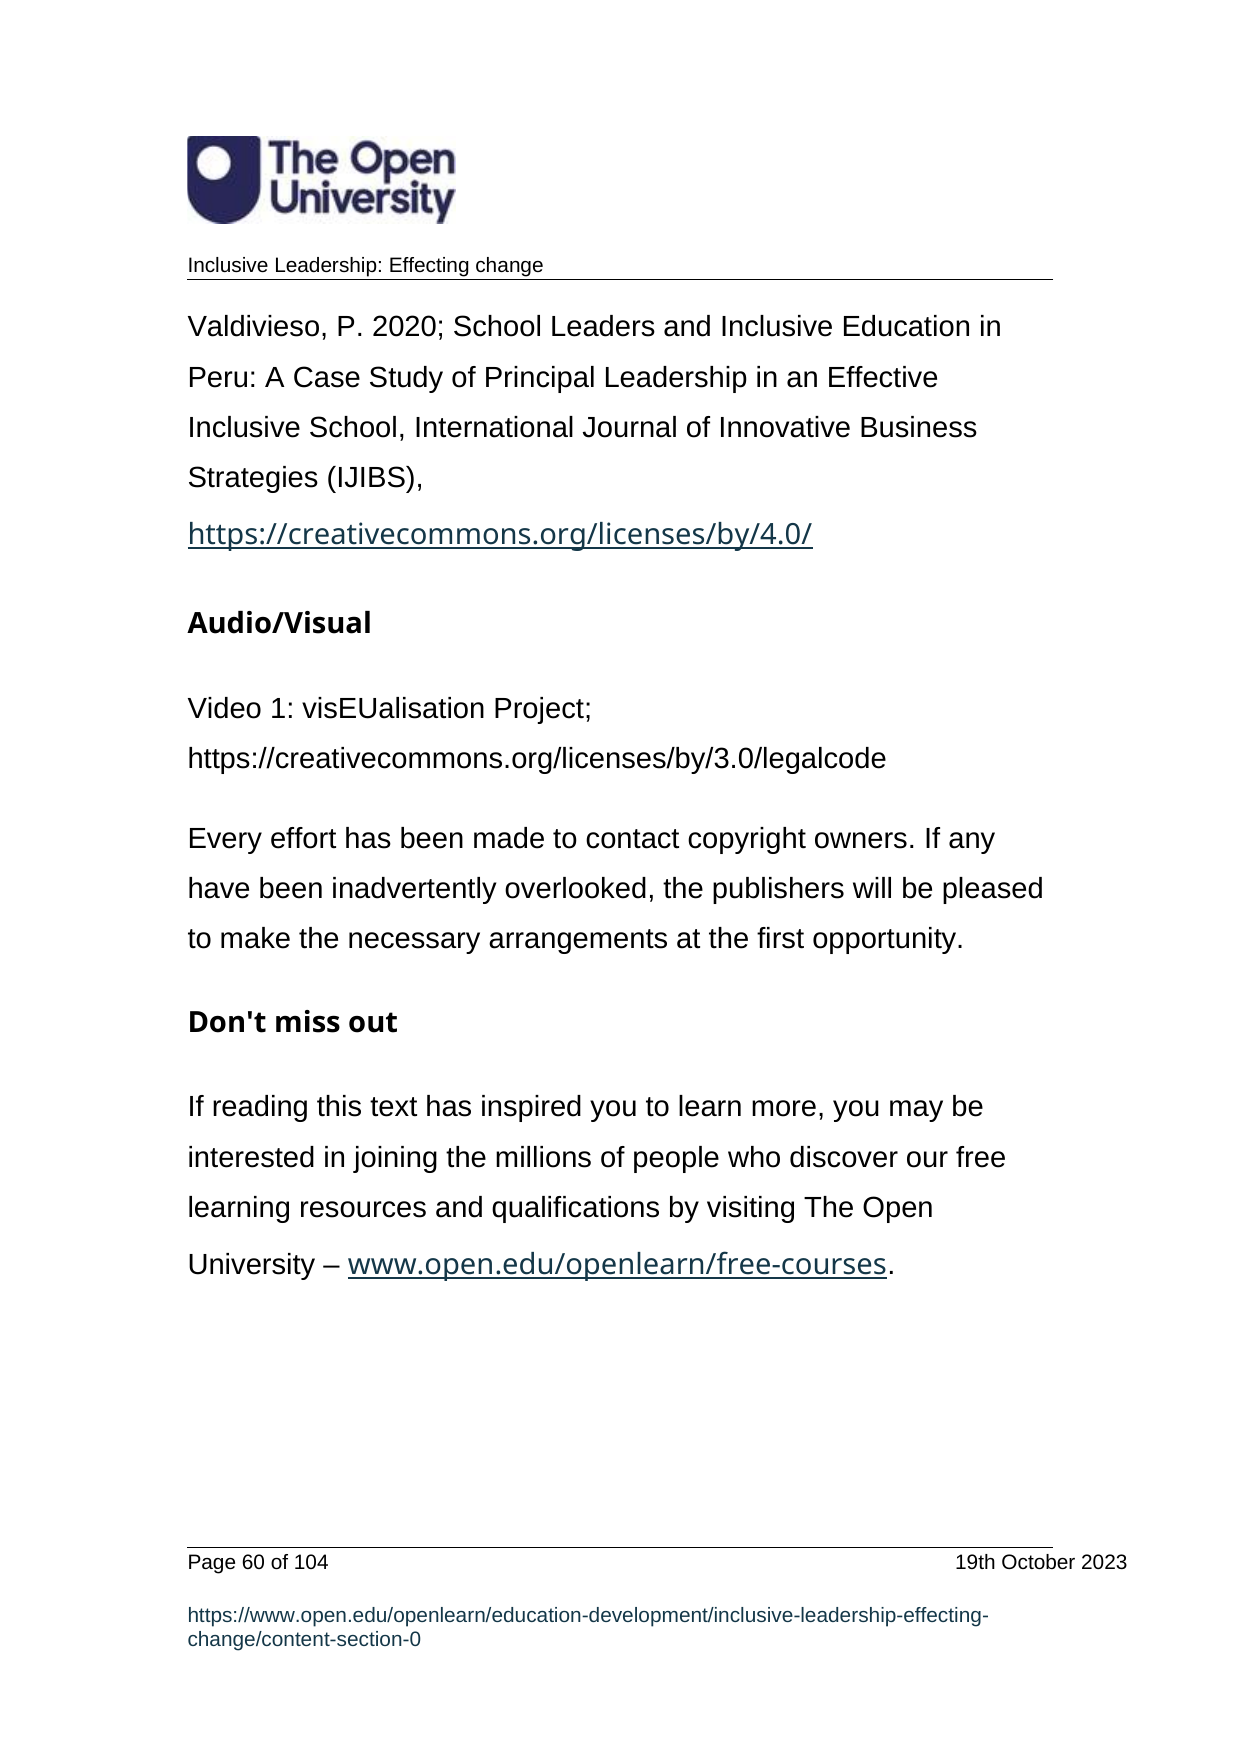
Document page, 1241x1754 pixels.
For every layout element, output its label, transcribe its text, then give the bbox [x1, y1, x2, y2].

text Valdivieso, P. 2020; School Leaders and Inclusive Education in Peru: A Case Study of Principal Leadership in an Effective Inclusive School, International Journal of Innovative Business Strategies (IJIBS), https://creativecommons.org/licenses/by/4.0/ [187, 309, 1053, 553]
picture [187, 136, 456, 224]
text Audio/Visual [187, 602, 1053, 642]
text If reading this text has inspired you to learn more, you may be interested in joining the millions of people who discover our free learning resources and qualifications by visiting The Open University – www.open.edu/openlearn/free-courses. [187, 1089, 1053, 1283]
text Don't miss out [187, 1001, 1053, 1041]
text Video 1: visEUalisation Project; https://creativecommons.org/licenses/by/3.0/legalcode [187, 691, 1053, 775]
text Every effort has been made to contact copyright owners. If any have been inadvertently overlooked, the publishers will be pleased to make the necessary arrangements at the first opportunity. [187, 821, 1053, 955]
